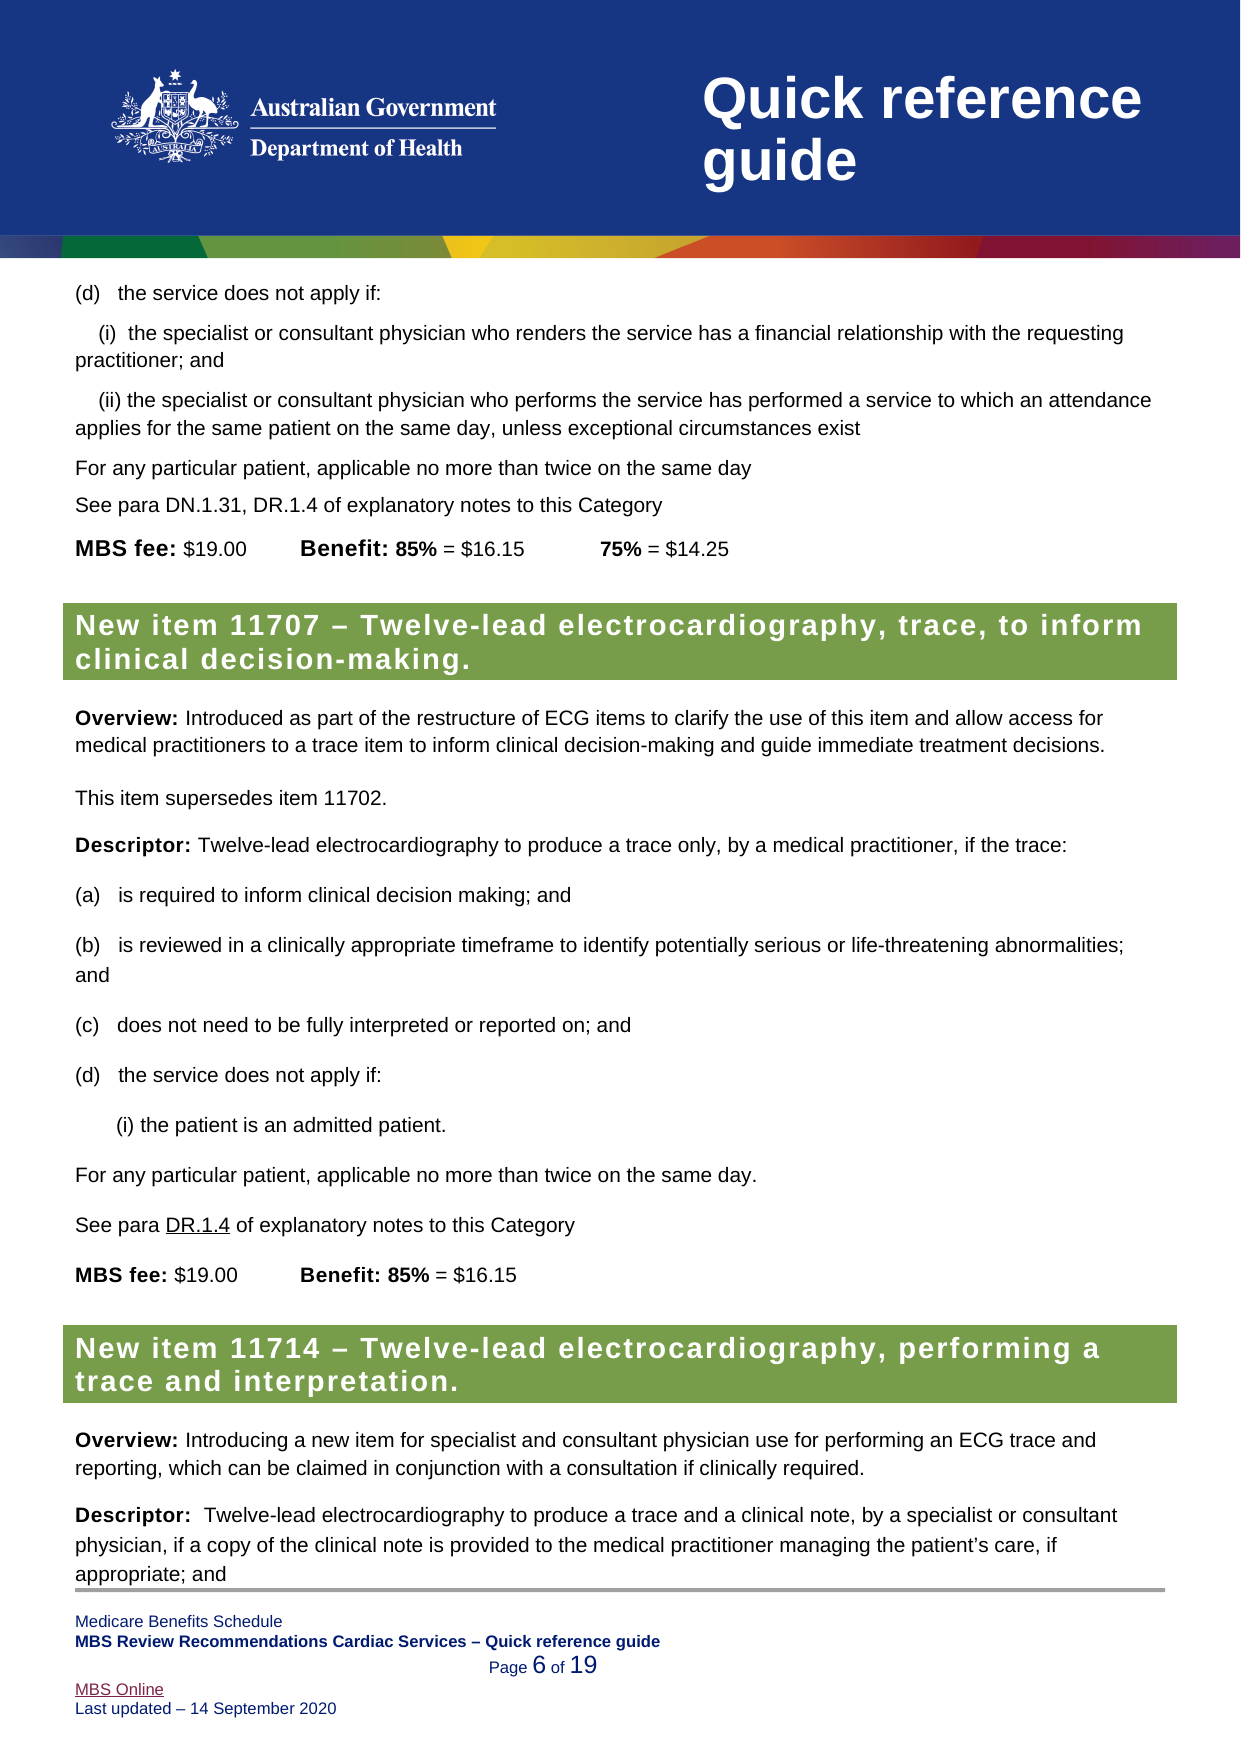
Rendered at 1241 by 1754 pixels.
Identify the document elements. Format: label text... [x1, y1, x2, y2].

text See para DN.1.31, DR.1.4 of explanatory notes to this Category [75, 489, 1165, 518]
text Descriptor: Twelve-lead electrocardiography to produce a trace only, by a medical practitioner, if the trace: [75, 829, 1165, 859]
text New item 11714 – Twelve-lead electrocardiography, performing a trace and interpretation. [67, 1329, 1173, 1400]
text For any particular patient, applicable no more than twice on the same day. [75, 1159, 1165, 1188]
text (d) the service does not apply if: [75, 281, 1165, 304]
text (i) the specialist or consultant physician who renders the service has a financial relationship with the requesting practitioner; and [75, 321, 1165, 372]
text Overview: Introduced as part of the restructure of ECG items to clarify the use of this item and allow access for medical practitioners to a trace item to inform clinical decision-making and guide immediate treatment decisions. [75, 705, 1165, 757]
text MBS fee: $19.00 Benefit: 85% = $16.15 75% = $14.25 [75, 535, 1165, 562]
text For any particular patient, applicable no more than twice on the same day [75, 456, 1165, 479]
text See para DR.1.4 of explanatory notes to this Category [75, 1209, 1165, 1238]
text (b) is reviewed in a clinically appropriate timeframe to identify potentially serious or life-threatening abnormalities; and [75, 929, 1165, 988]
text (d) the service does not apply if: [75, 1059, 1165, 1088]
text MBS fee: $19.00 Benefit: 85% = $16.15 [75, 1259, 1165, 1288]
picture [0, 0, 1241, 259]
text Overview: Introducing a new item for specialist and consultant physician use for performing an ECG trace and reporting, which can be claimed in conjunction with a consultation if clinically required. [75, 1428, 1165, 1479]
text (i) the patient is an admitted patient. [75, 1109, 1165, 1138]
text New item 11707 – Twelve-lead electrocardiography, trace, to inform clinical decision-making. [67, 606, 1173, 677]
text (ii) the specialist or consultant physician who performs the service has performed a service to which an attendance applies for the same patient on the same day, unless exceptional circumstances exist [75, 388, 1165, 439]
text (c) does not need to be fully interpreted or reported on; and [75, 1009, 1165, 1038]
text (a) is required to inform clinical decision making; and [75, 879, 1165, 909]
text Descriptor: Twelve-lead electrocardiography to produce a trace and a clinical note, by a specialist or consultant physician, if a copy of the clinical note is provided to the medical practitioner managing the patient’s care, if appropriate; and [75, 1499, 1165, 1587]
text This item supersedes item 11702. [75, 785, 1165, 809]
